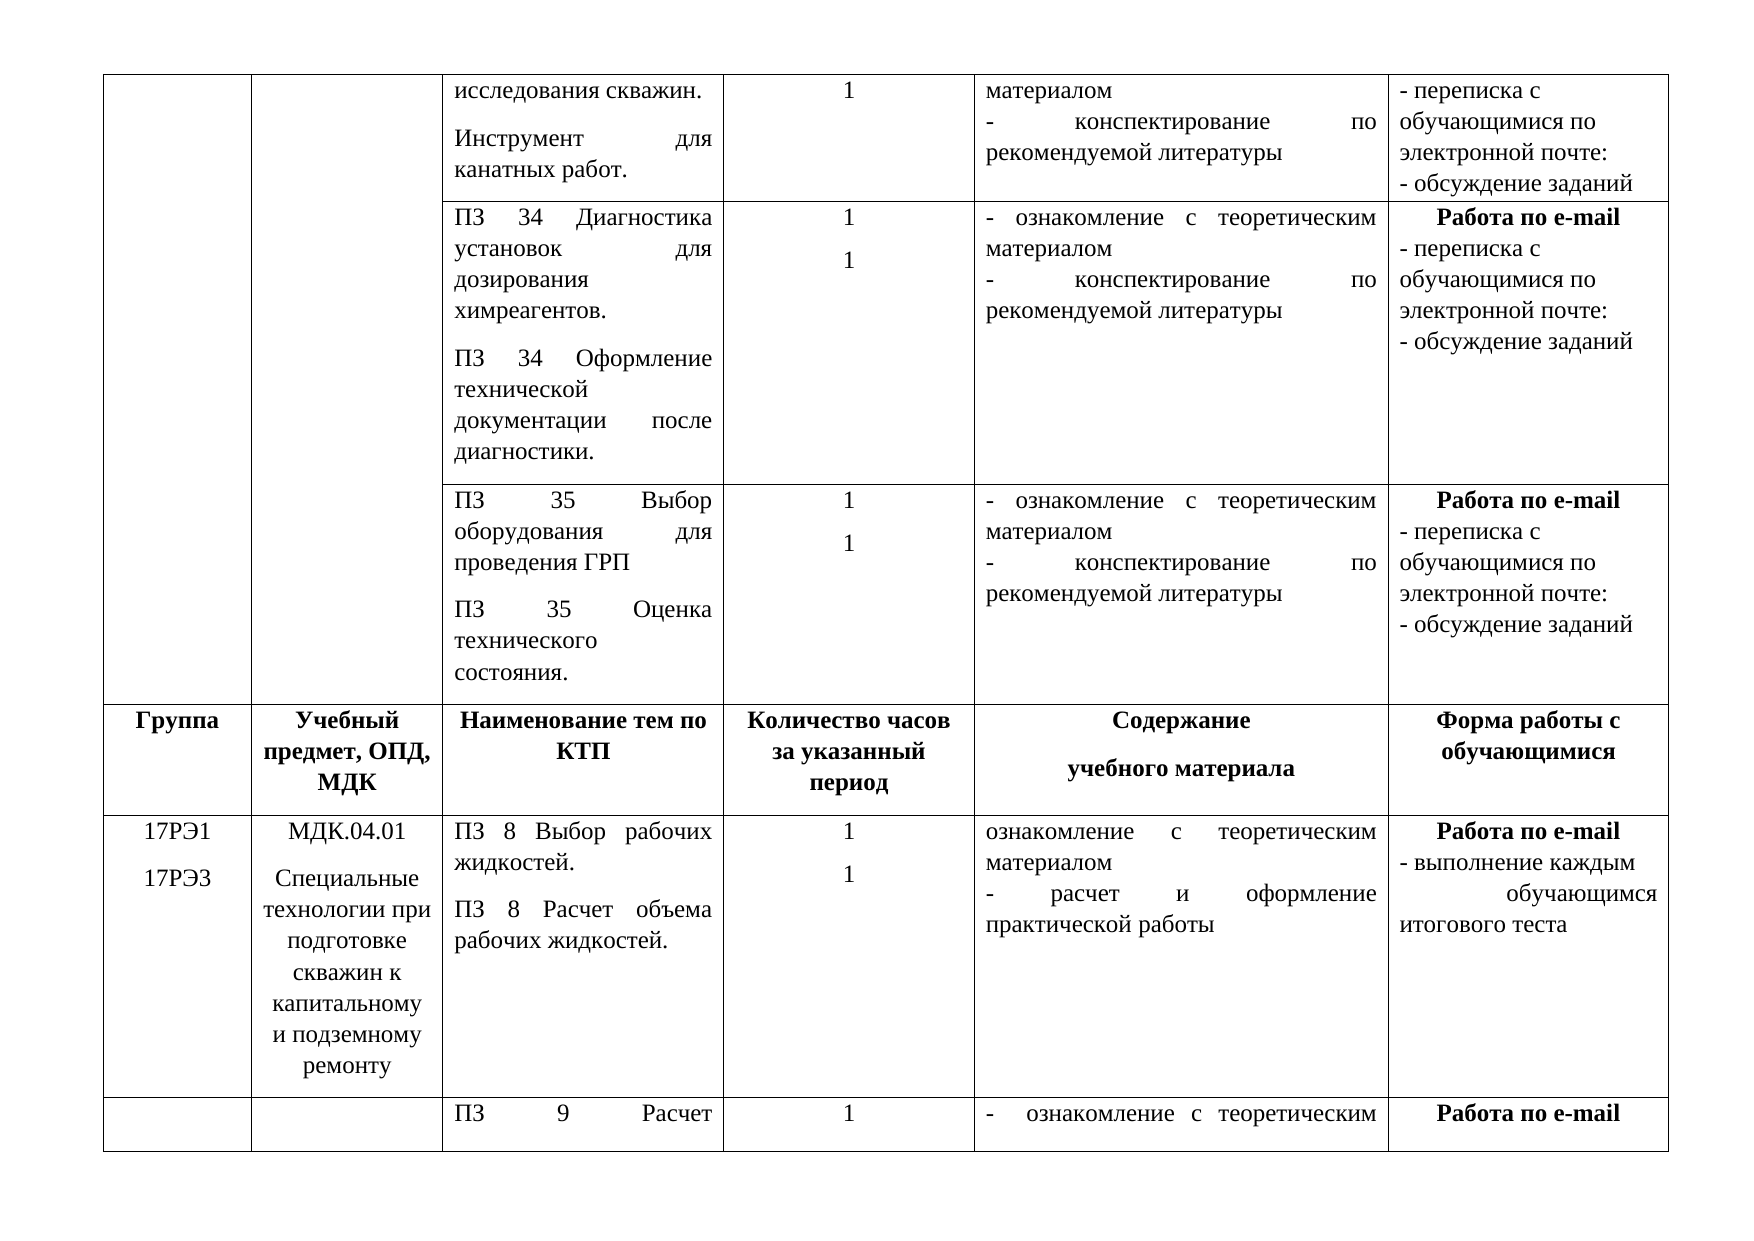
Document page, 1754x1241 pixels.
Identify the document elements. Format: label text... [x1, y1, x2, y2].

table_cell Работа по e-mail - выполнение каждым обучающимся итогового теста [1389, 816, 1668, 1097]
table_cell 1 1 [724, 75, 974, 201]
table_cell [252, 1098, 442, 1151]
table_cell 1 1 [724, 202, 974, 484]
table_cell Наименование тем по КТП [443, 705, 723, 815]
table_cell Учебный предмет, ОПД, МДК [252, 705, 442, 815]
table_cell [1389, 75, 1668, 201]
table_cell 1 1 [724, 816, 974, 1097]
table_cell ПЗ 34 Диагностика установок для дозирования химреагентов. ПЗ 34 Оформление технической документации после диагностики. [443, 202, 723, 484]
table_cell Группа [104, 705, 251, 815]
table_cell 17РЭ1 17РЭ3 [104, 816, 251, 1097]
table_cell Работа по e-mail - переписка с обучающимися по электронной почте: - обсуждение заданий [1389, 485, 1668, 704]
table_cell - ознакомление с теоретическим материалом - конспектирование по рекомендуемой литературы [975, 485, 1388, 704]
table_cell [443, 1098, 723, 1151]
table_cell 1 1 [724, 1098, 974, 1151]
table_cell [104, 1098, 251, 1151]
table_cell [975, 75, 1388, 201]
table_cell Работа по e-mail - переписка с обучающимися по электронной почте: - обсуждение заданий [1389, 202, 1668, 484]
table_cell ПЗ 35 Выбор оборудования для проведения ГРП ПЗ 35 Оценка технического состояния. [443, 485, 723, 704]
table_cell Содержание учебного материала [975, 705, 1388, 815]
table_cell 1 1 [724, 485, 974, 704]
table_cell Форма работы с обучающимися [1389, 705, 1668, 815]
table_cell ПЗ 8 Выбор рабочих жидкостей. ПЗ 8 Расчет объема рабочих жидкостей. [443, 816, 723, 1097]
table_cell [1389, 1098, 1668, 1151]
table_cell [443, 75, 723, 201]
table_cell МДК.04.01 Специальные технологии при подготовке скважин к капитальному и подземному ремонту [252, 816, 442, 1097]
table_cell ознакомление с теоретическим материалом - расчет и оформление практической работы [975, 816, 1388, 1097]
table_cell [975, 1098, 1388, 1151]
table_cell Количество часов за указанный период [724, 705, 974, 815]
table_cell - ознакомление с теоретическим материалом - конспектирование по рекомендуемой литературы [975, 202, 1388, 484]
